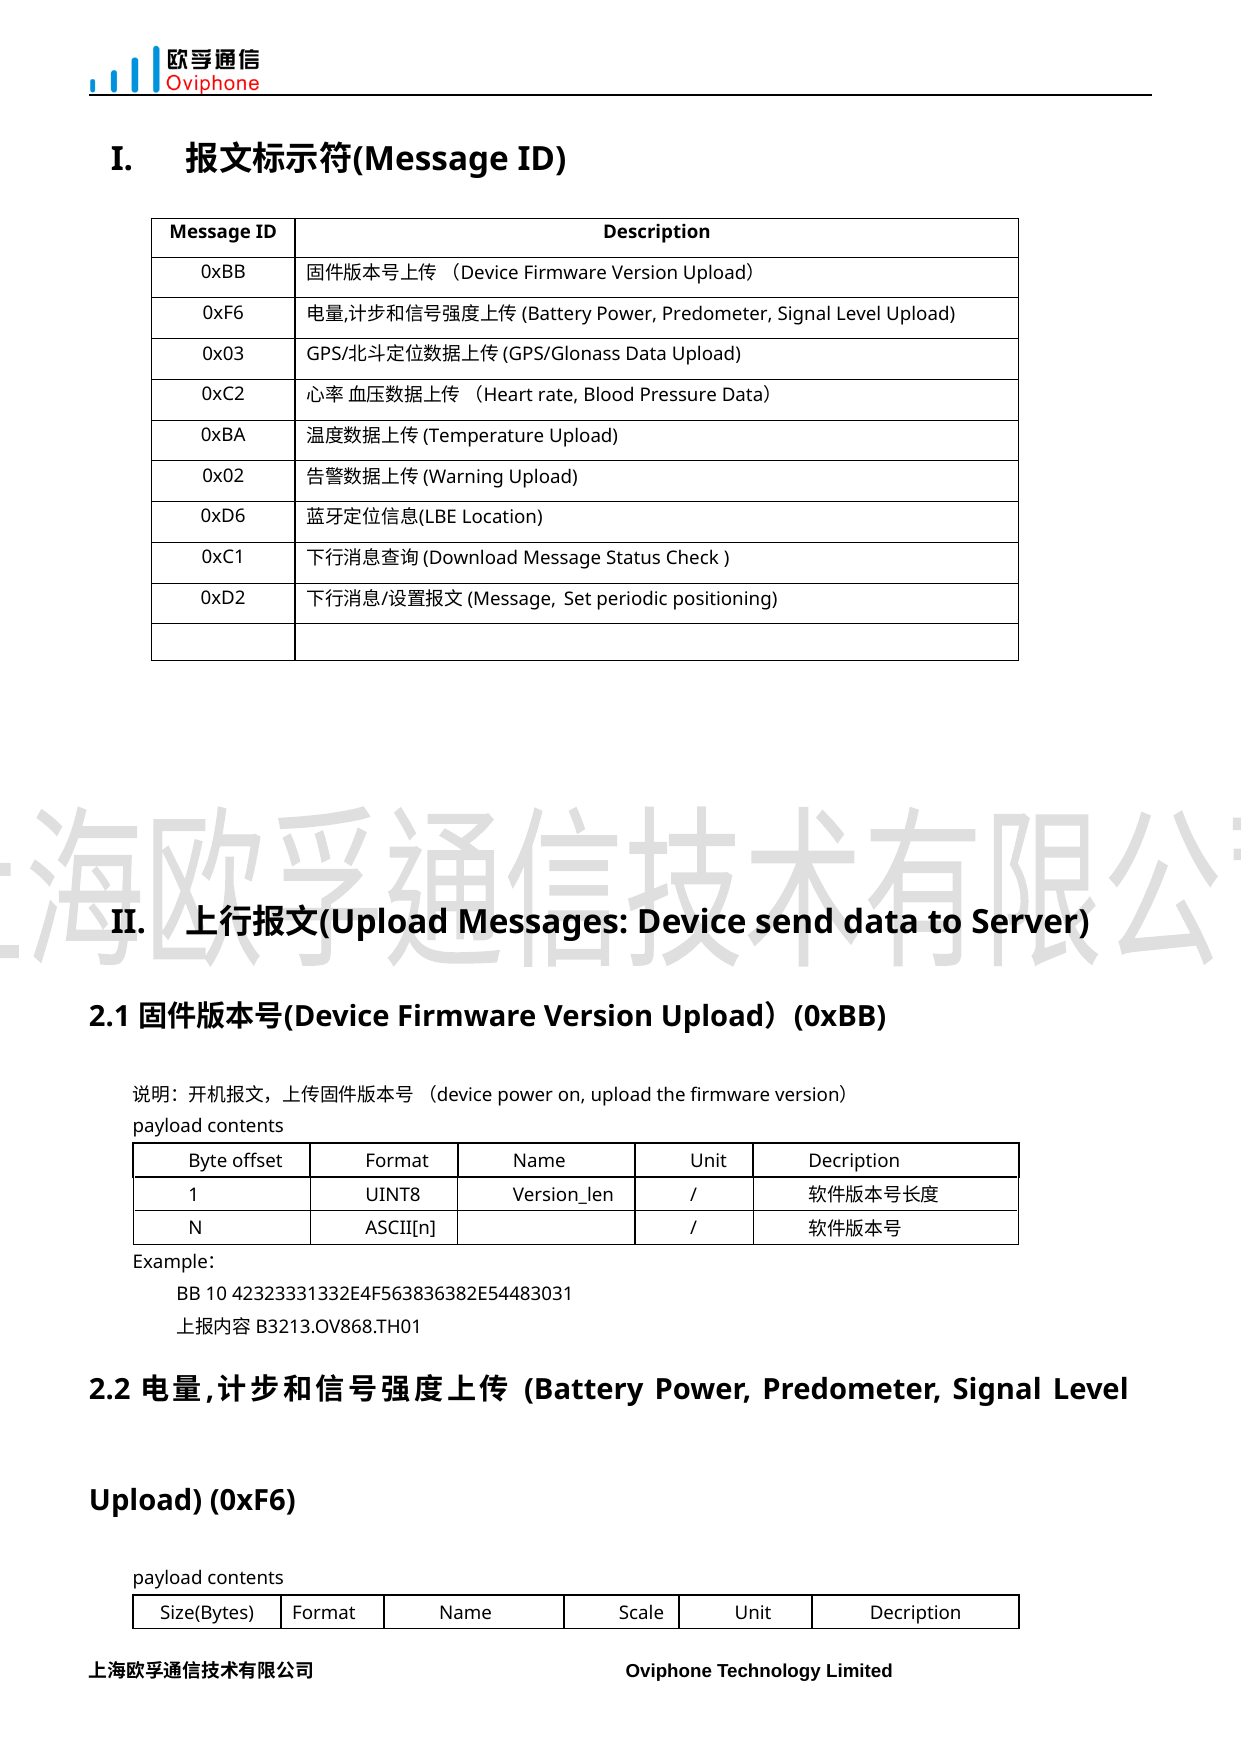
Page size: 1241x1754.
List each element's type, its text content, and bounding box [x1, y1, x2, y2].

table_cell 电量,计步和信号强度上传 (Battery Power, Predometer, Signal Level Upload) [296, 298, 1018, 338]
table_cell 温度数据上传 (Temperature Upload) [296, 421, 1018, 460]
table_cell [458, 1211, 634, 1243]
table_cell 下行消息查询 (Download Message Status Check ) [296, 543, 1018, 582]
table_cell 0xD2 [152, 584, 294, 623]
table_cell / [636, 1211, 753, 1243]
table_cell [152, 624, 294, 660]
table_header Unit [680, 1596, 811, 1628]
table_cell 0x03 [152, 339, 294, 379]
table_cell 软件版本号长度 [754, 1176, 1018, 1210]
table_cell UINT8 [311, 1178, 457, 1210]
table_cell GPS/北斗定位数据上传 (GPS/Glonass Data Upload) [296, 339, 1018, 379]
table_cell 下行消息/设置报文 (Message, Set periodic positioning) [296, 584, 1018, 623]
table_cell 0x02 [152, 461, 294, 501]
text payload contents [89, 1561, 1152, 1593]
table_header Decription [813, 1596, 1018, 1628]
table_header Description [296, 219, 1018, 257]
table_cell 0xC1 [152, 543, 294, 582]
table_cell 固件版本号上传 （Device Firmware Version Upload） [296, 258, 1018, 297]
table_cell / [636, 1178, 753, 1210]
table_header Scale [565, 1596, 678, 1628]
table_header Name [459, 1144, 634, 1176]
table_cell 0xBA [152, 421, 294, 460]
table_cell [296, 624, 1018, 660]
table_cell N [134, 1211, 310, 1243]
table_header Message ID [152, 219, 294, 257]
table_header Format [282, 1596, 383, 1628]
subtitle 上行报文(Upload Messages: Device send data to Server) [111, 887, 1130, 952]
table_cell 告警数据上传 (Warning Upload) [296, 461, 1018, 501]
subtitle 报文标示符(Message ID) [111, 123, 1130, 188]
table_cell 软件版本号 [754, 1210, 1018, 1243]
table_cell ASCII[n] [311, 1211, 457, 1243]
table_header Unit [636, 1144, 752, 1176]
table_header Size(Bytes) [134, 1596, 280, 1628]
table_cell 蓝牙定位信息(LBE Location) [296, 502, 1018, 542]
text 说明：开机报文，上传固件版本号 （device power on, upload the firmware version） [89, 1077, 1152, 1109]
text BB 10 42323331332E4F563836382E54483031 [89, 1277, 1152, 1309]
table_header Format [311, 1144, 457, 1176]
text payload contents [89, 1109, 1152, 1142]
table_cell 0xF6 [152, 298, 294, 338]
table_header Byte offset [134, 1144, 309, 1176]
subtitle 2.2电量,计步和信号强度上传 (Battery Power, Predometer, Signal Level Upload) (0xF6) [89, 1354, 1130, 1532]
table_header Name [385, 1596, 563, 1628]
table_cell 0xD6 [152, 502, 294, 542]
table_cell 心率 血压数据上传 （Heart rate, Blood Pressure Data） [296, 380, 1018, 419]
text 上报内容 B3213.OV868.TH01 [89, 1309, 1152, 1342]
subtitle 2.1 固件版本号(Device Firmware Version Upload）(0xBB) [89, 981, 1130, 1046]
table_cell 1 [134, 1177, 310, 1210]
text Example： [89, 1244, 1152, 1277]
picture [88, 41, 265, 95]
table_header Decription [754, 1144, 1018, 1176]
table_cell 0xC2 [152, 380, 294, 419]
table_cell 0xBB [152, 258, 294, 297]
table_cell Version_len [458, 1178, 634, 1210]
